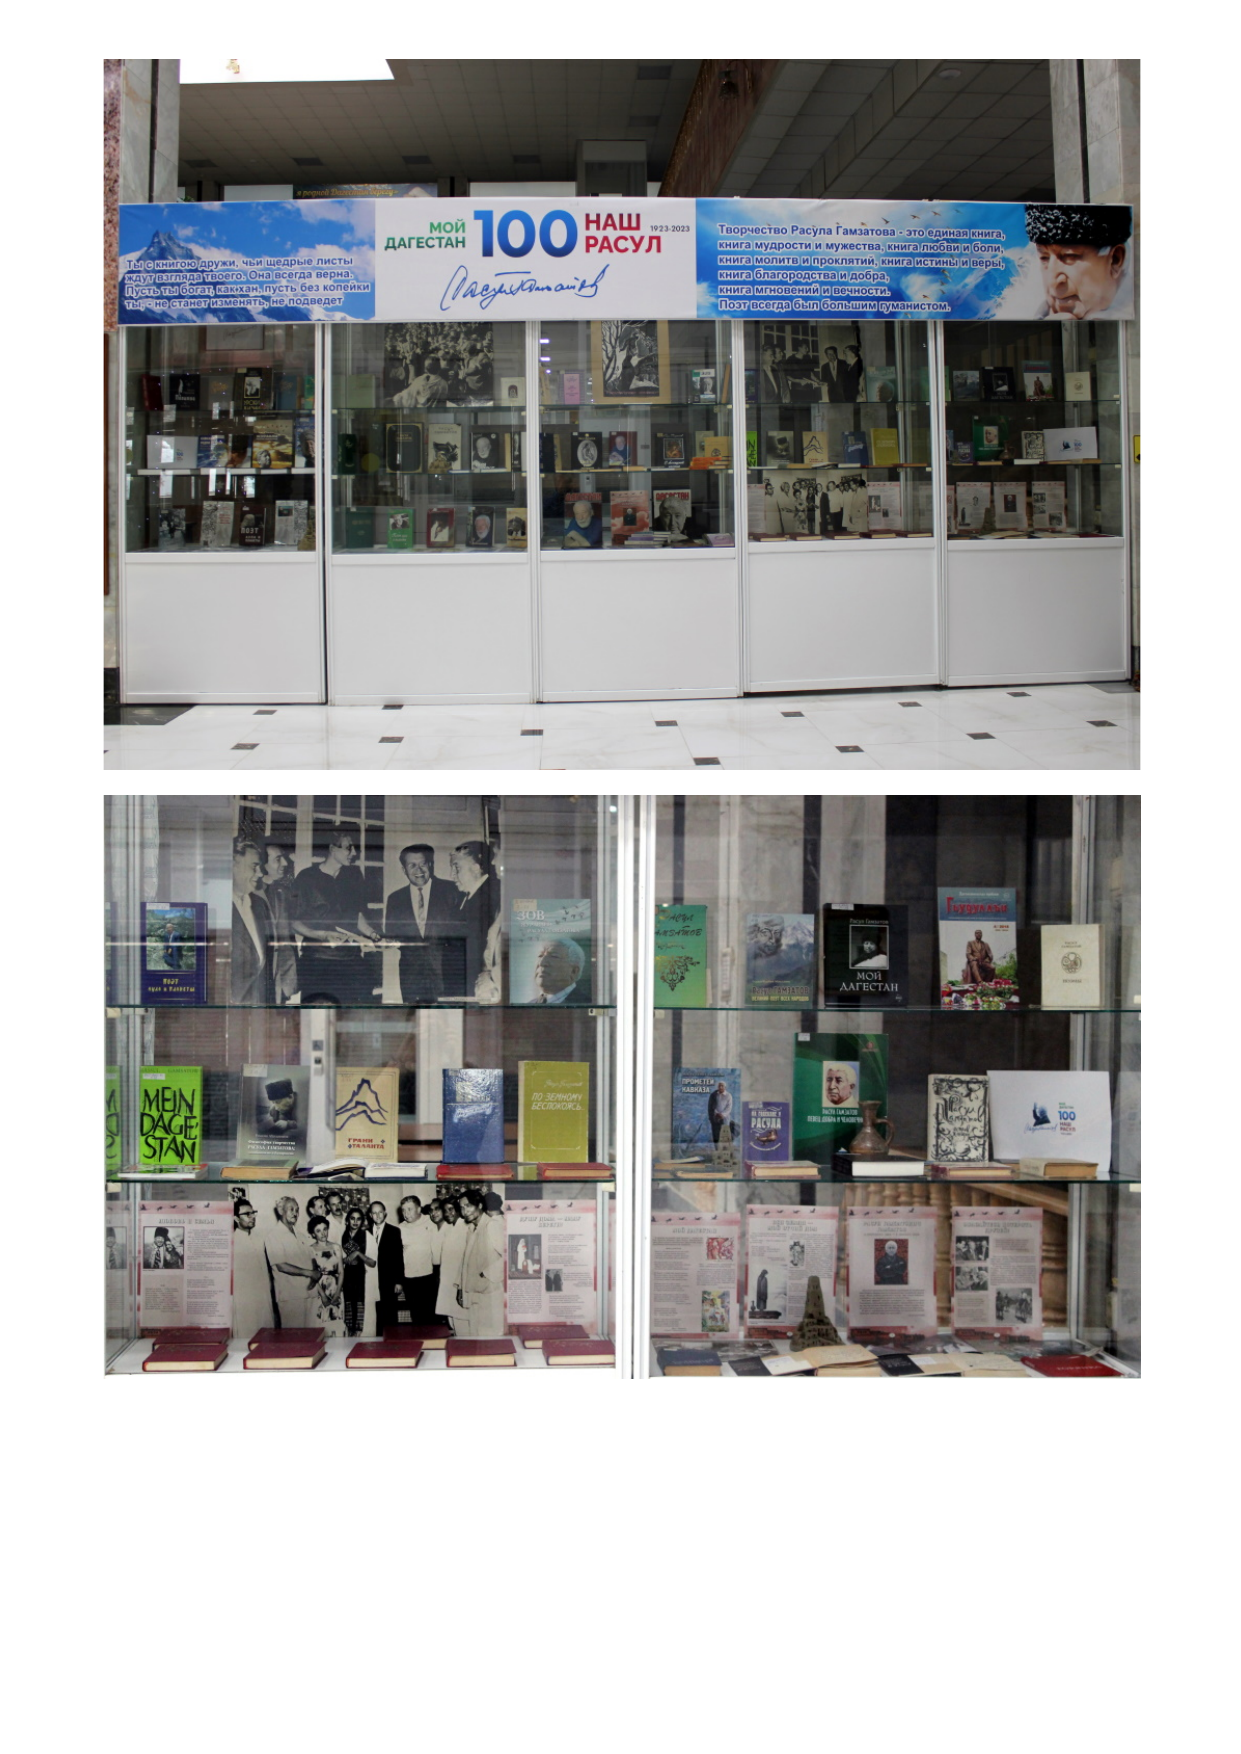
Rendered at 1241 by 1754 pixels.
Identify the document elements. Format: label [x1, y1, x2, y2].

picture [103, 59, 1141, 770]
picture [103, 795, 1141, 1379]
